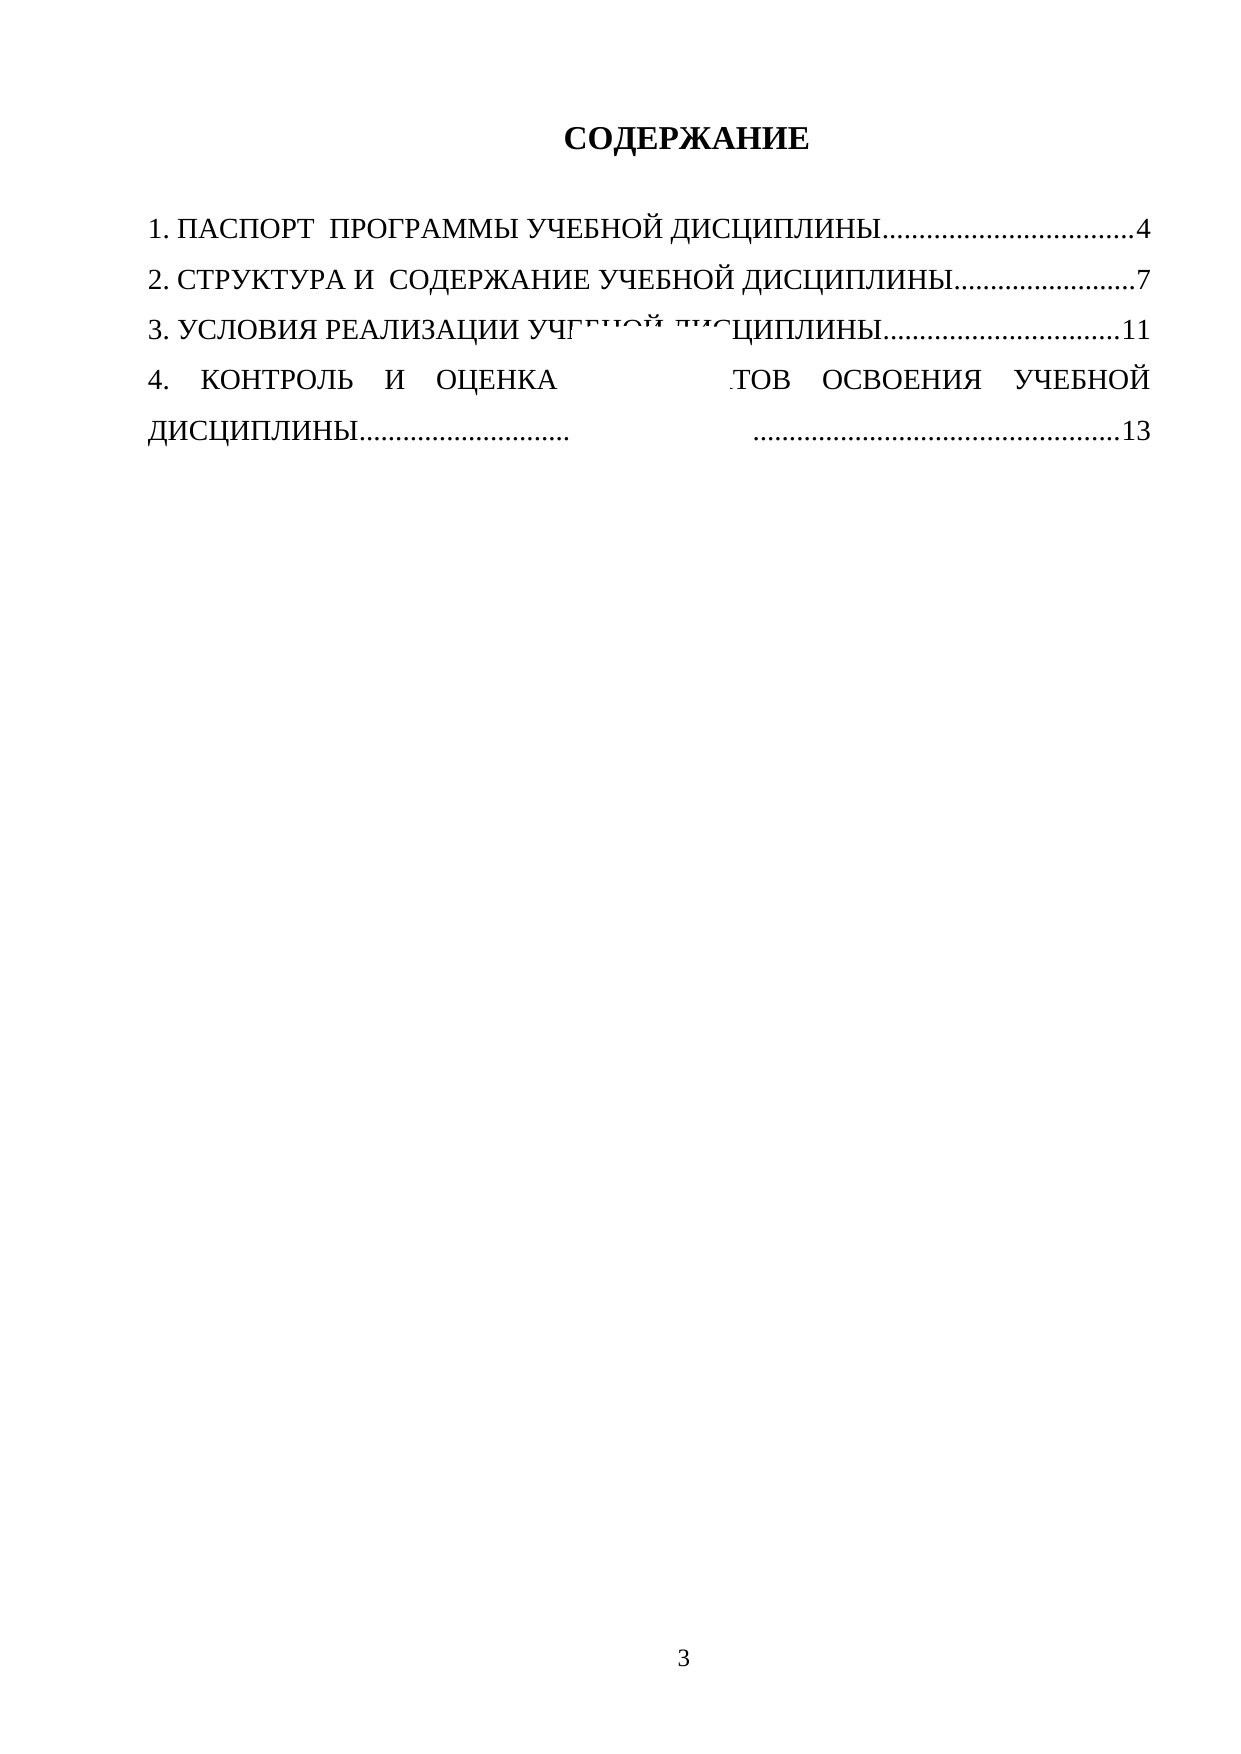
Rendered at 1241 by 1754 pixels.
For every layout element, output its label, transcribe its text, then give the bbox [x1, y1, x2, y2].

text 3. УСЛОВИЯ РЕАЛИЗАЦИИ УЧЕБНОЙ ДИСЦИПЛИНЫ 11 [148, 312, 1152, 346]
text 4. КОНТРОЛЬ И ОЦЕНКА РЕЗУЛЬТАТОВ ОСВОЕНИЯ УЧЕБНОЙ ДИСЦИПЛИНЫ 13 [148, 362, 1152, 446]
text 2. СТРУКТУРА И СОДЕРЖАНИЕ УЧЕБНОЙ ДИСЦИПЛИНЫ 7 [148, 262, 1152, 295]
text 1. ПАСПОРТ ПРОГРАММЫ УЧЕБНОЙ ДИСЦИПЛИНЫ 4 [148, 211, 1152, 245]
text СОДЕРЖАНИЕ [148, 118, 1152, 156]
